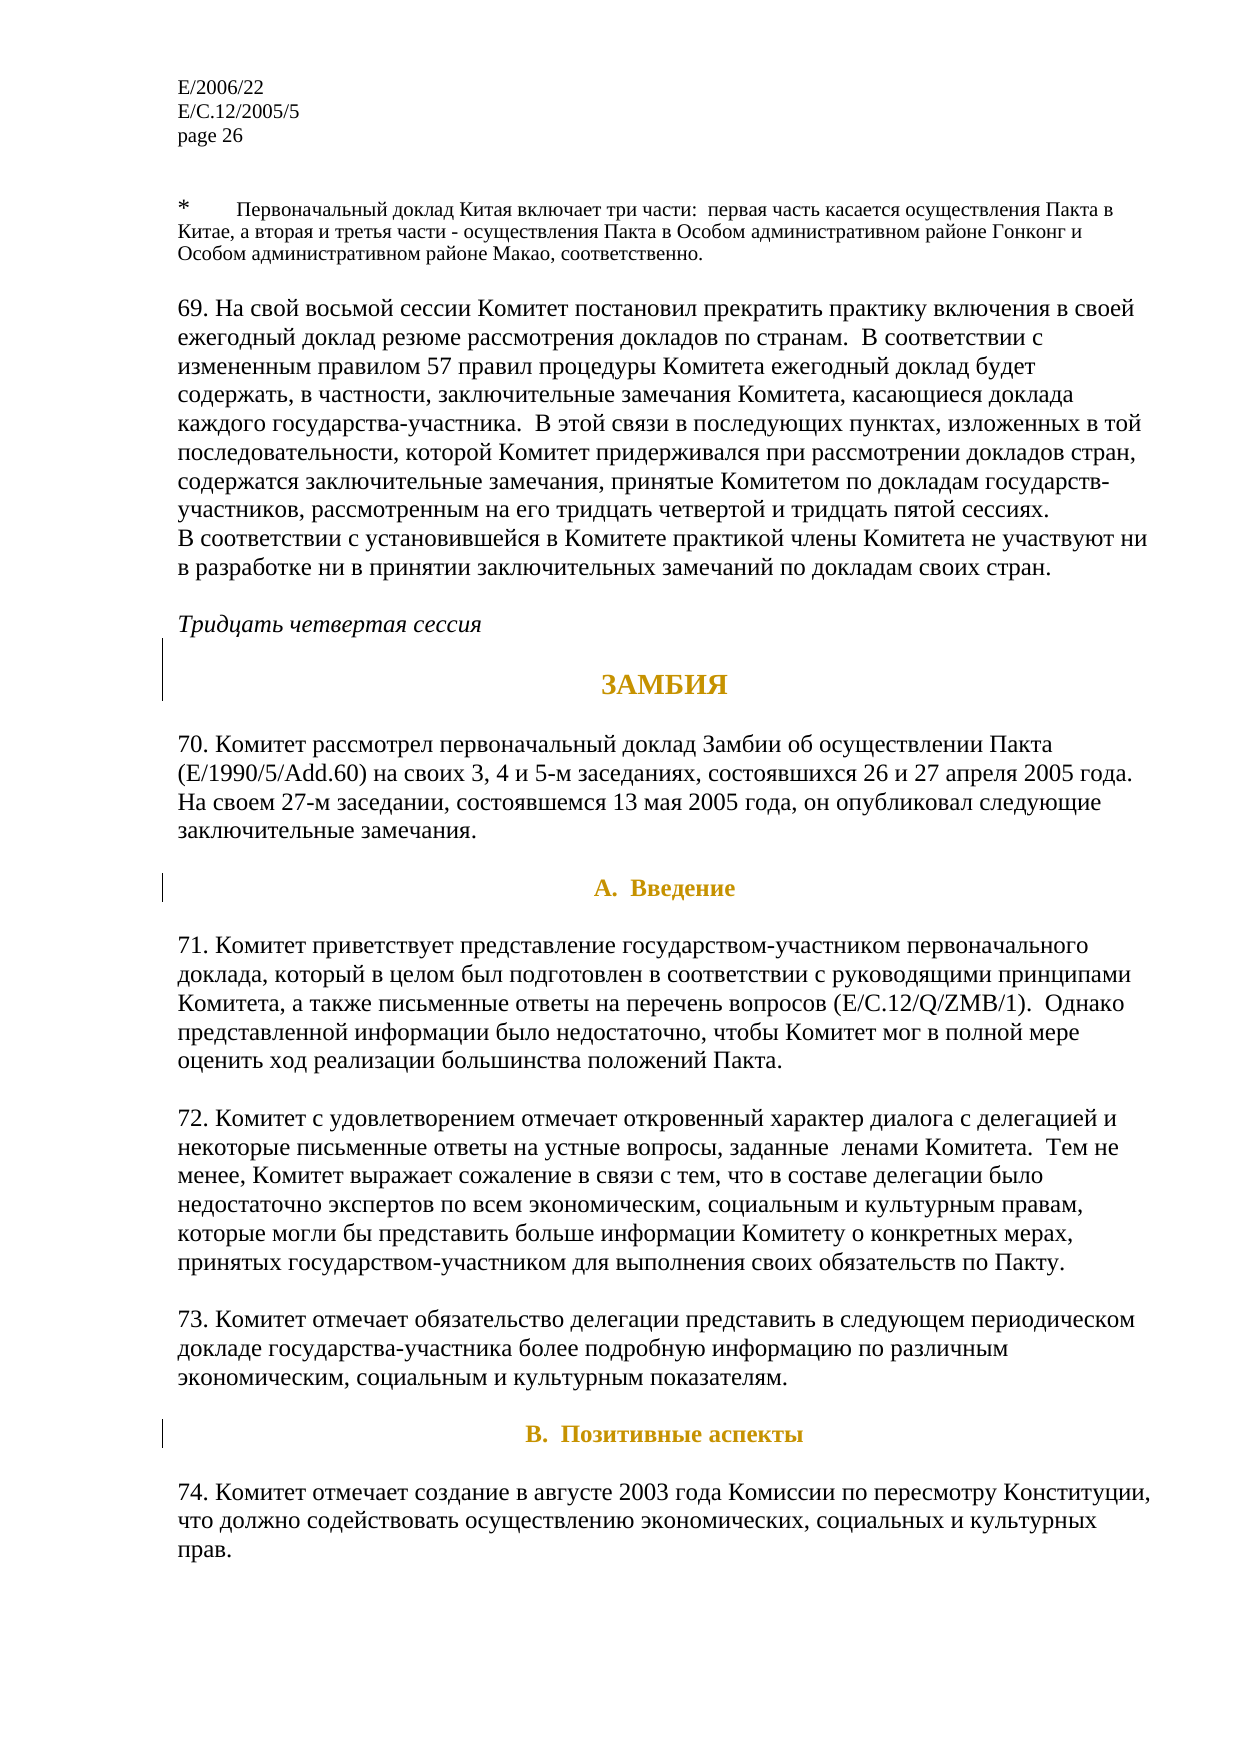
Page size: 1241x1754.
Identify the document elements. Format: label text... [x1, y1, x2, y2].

subtitle ЗАМБИЯ [177, 667, 1152, 701]
list Комитет с удовлетворением отмечает откровенный характер диалога с делегацией и некоторые письменные ответы на устные вопросы, заданные ленами Комитета. Тем не менее, Комитет выражает сожаление в связи с тем, что в составе делегации было недостаточно экспертов по всем экономическим, социальным и культурным правам, которые могли бы представить больше информации Комитету о конкретных мерах, принятых государством-участником для выполнения своих обязательств по Пакту. [177, 1103, 1152, 1276]
list Комитет отмечает создание в августе 2003 года Комиссии по пересмотру Конституции, что должно содействовать осуществлению экономических, социальных и культурных прав. [177, 1477, 1152, 1563]
subtitle B. Позитивные аспекты [177, 1419, 1152, 1448]
text * Первоначальный доклад Китая включает три части: первая часть касается осуществления Пакта в Китае, а вторая и третья части - осуществления Пакта в Особом административном районе Гонконг и Особом административном районе Макао, соответственно. [177, 195, 1152, 264]
list Комитет рассмотрел первоначальный доклад Замбии об осуществлении Пакта (E/1990/5/Add.60) на своих 3, 4 и 5-м заседаниях, состоявшихся 26 и 27 апреля 2005 года. На своем 27-м заседании, состоявшемся 13 мая 2005 года, он опубликовал следующие заключительные замечания. [177, 729, 1152, 844]
list Комитет приветствует представление государством-участником первоначального доклада, который в целом был подготовлен в соответствии с руководящими принципами Комитета, а также письменные ответы на перечень вопросов (E/C.12/Q/ZMB/1). Однако представленной информации было недостаточно, чтобы Комитет мог в полной мере оценить ход реализации большинства положений Пакта. [177, 931, 1152, 1074]
subtitle A. Введение [177, 873, 1152, 902]
list На свой восьмой сессии Комитет постановил прекратить практику включения в своей ежегодный доклад резюме рассмотрения докладов по странам. В соответствии с измененным правилом 57 правил процедуры Комитета ежегодный доклад будет содержать, в частности, заключительные замечания Комитета, касающиеся доклада каждого государства-участника. В этой связи в последующих пунктах, изложенных в той последовательности, которой Комитет придерживался при рассмотрении докладов стран, содержатся заключительные замечания, принятые Комитетом по докладам государств-участников, рассмотренным на его тридцать четвертой и тридцать пятой сессиях. В соответствии с установившейся в Комитете практикой члены Комитета не участвуют ни в разработке ни в принятии заключительных замечаний по докладам своих стран. [177, 293, 1152, 581]
list Комитет отмечает обязательство делегации представить в следующем периодическом докладе государства-участника более подробную информацию по различным экономическим, социальным и культурным показателям. [177, 1304, 1152, 1391]
text Тридцать четвертая сессия [177, 609, 1152, 638]
